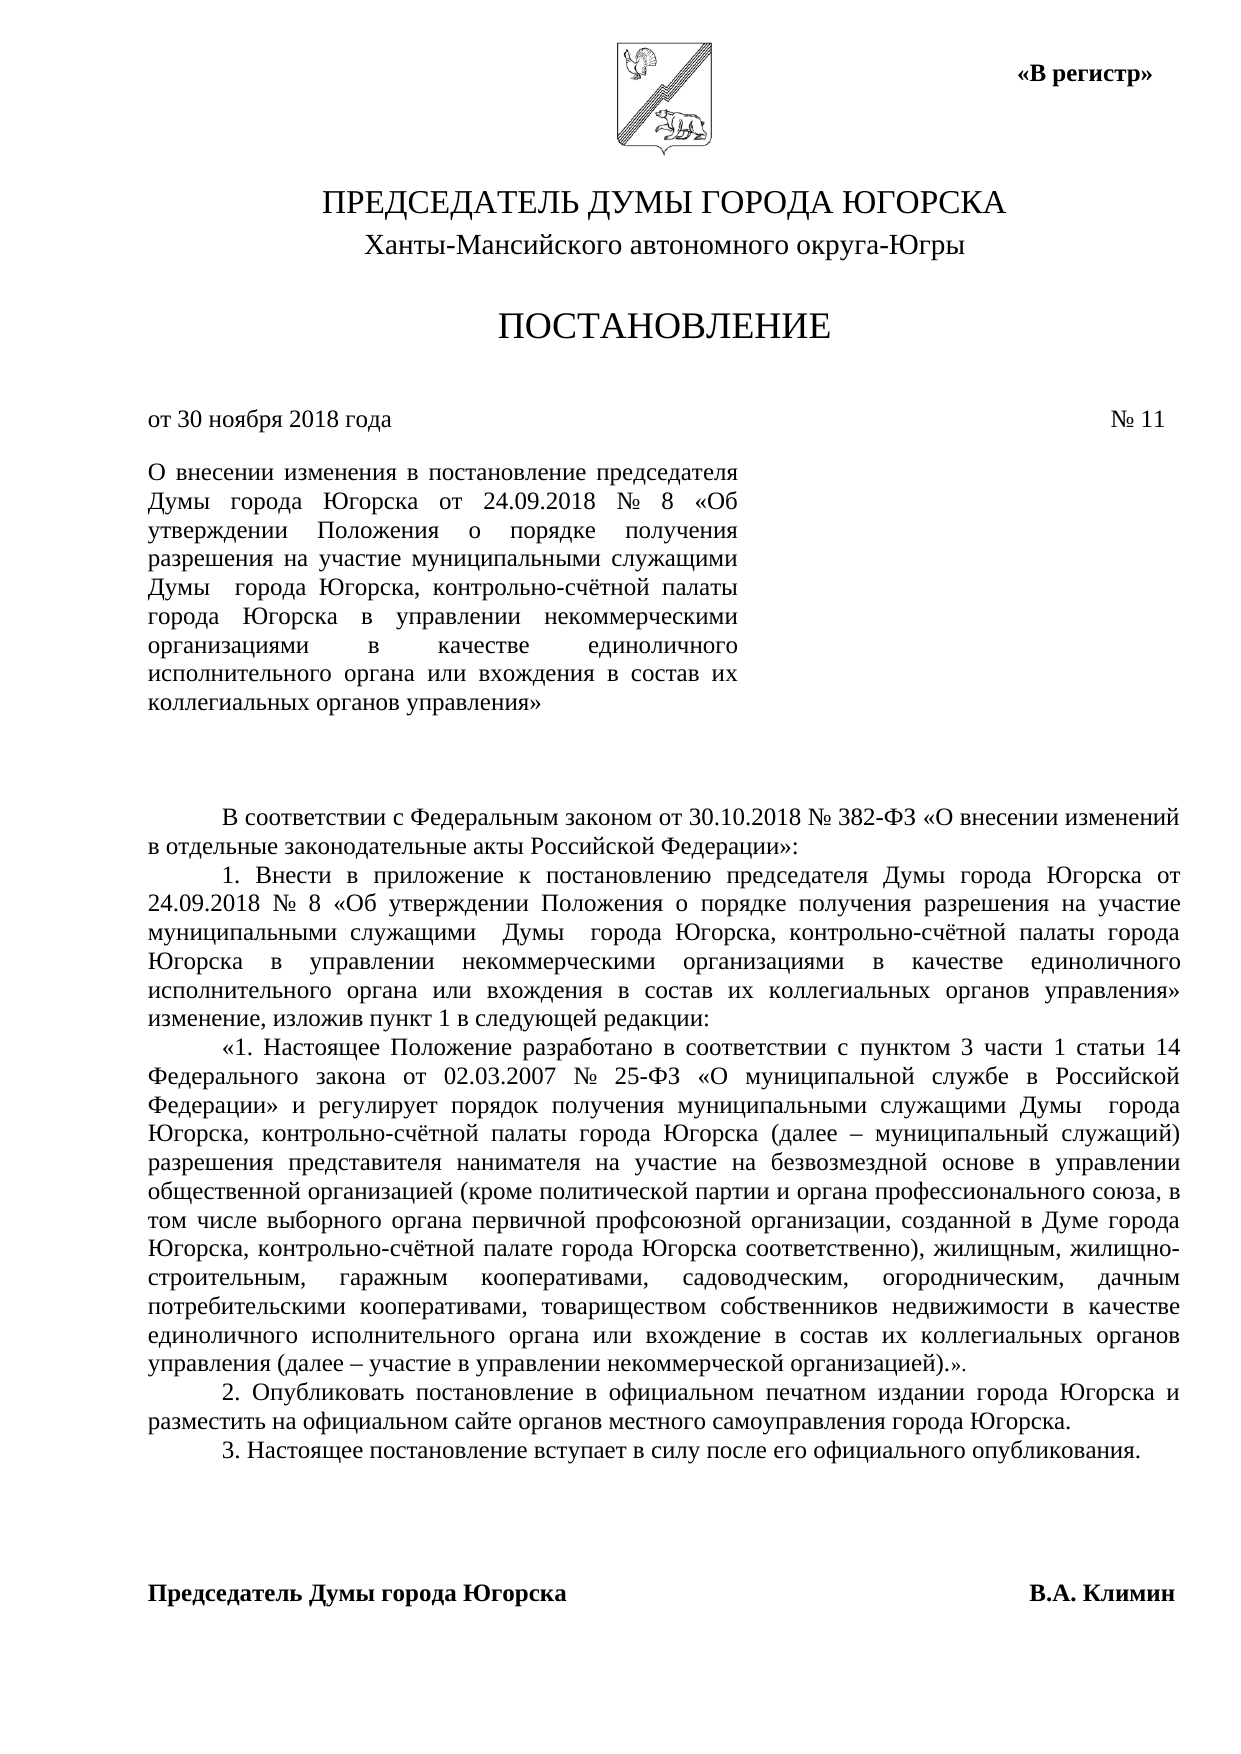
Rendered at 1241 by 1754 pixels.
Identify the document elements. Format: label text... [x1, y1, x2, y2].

text «1. Настоящее Положение разработано в соответствии с пунктом 3 части 1 статьи 14 Федерального закона от 02.03.2007 № 25-ФЗ «О муниципальной службе в Российской Федерации» и регулирует порядок получения муниципальными служащими Думы города Югорска, контрольно-счётной палаты города Югорска (далее – муниципальный служащий) разрешения представителя нанимателя на участие на безвозмездной основе в управлении общественной организацией (кроме политической партии и органа профессионального союза, в том числе выборного органа первичной профсоюзной организации, созданной в Думе города Югорска, контрольно-счётной палате города Югорска соответственно), жилищным, жилищно-строительным, гаражным кооперативами, садоводческим, огородническим, дачным потребительскими кооперативами, товариществом собственников недвижимости в качестве единоличного исполнительного органа или вхождение в состав их коллегиальных органов управления (далее – участие в управлении некоммерческой организацией).». [148, 1032, 1181, 1377]
text О внесении изменения в постановление председателя Думы города Югорска от 24.09.2018 № 8 «Об утверждении Положения о порядке получения разрешения на участие муниципальными служащими Думы города Югорска, контрольно-счётной палаты города Югорска в управлении некоммерческими организациями в качестве единоличного исполнительного органа или вхождения в состав их коллегиальных органов управления» [148, 457, 738, 716]
text от 30 ноября 2018 года № 11 [148, 404, 1181, 433]
text Ханты-Мансийского автономного округа-Югры [148, 227, 1181, 261]
text 1. Внести в приложение к постановлению председателя Думы города Югорска от 24.09.2018 № 8 «Об утверждении Положения о порядке получения разрешения на участие муниципальными служащими Думы города Югорска, контрольно-счётной палаты города Югорска в управлении некоммерческими организациями в качестве единоличного исполнительного органа или вхождения в состав их коллегиальных органов управления» изменение, изложив пункт 1 в следующей редакции: [148, 860, 1181, 1032]
text ПОСТАНОВЛЕНИЕ [148, 304, 1181, 347]
picture [616, 41, 713, 158]
text Председатель Думы города Югорска В.А. Климин [148, 1578, 1181, 1607]
text 3. Настоящее постановление вступает в силу после его официального опубликования. [148, 1435, 1181, 1463]
text ПРЕДСЕДАТЕЛЬ ДУМЫ ГОРОДА ЮГОРСКА [148, 182, 1181, 221]
text 2. Опубликовать постановление в официальном печатном издании города Югорска и разместить на официальном сайте органов местного самоуправления города Югорска. [148, 1377, 1181, 1435]
title В соответствии с Федеральным законом от 30.10.2018 № 382-ФЗ «О внесении изменений в отдельные законодательные акты Российской Федерации»: [148, 802, 1181, 860]
